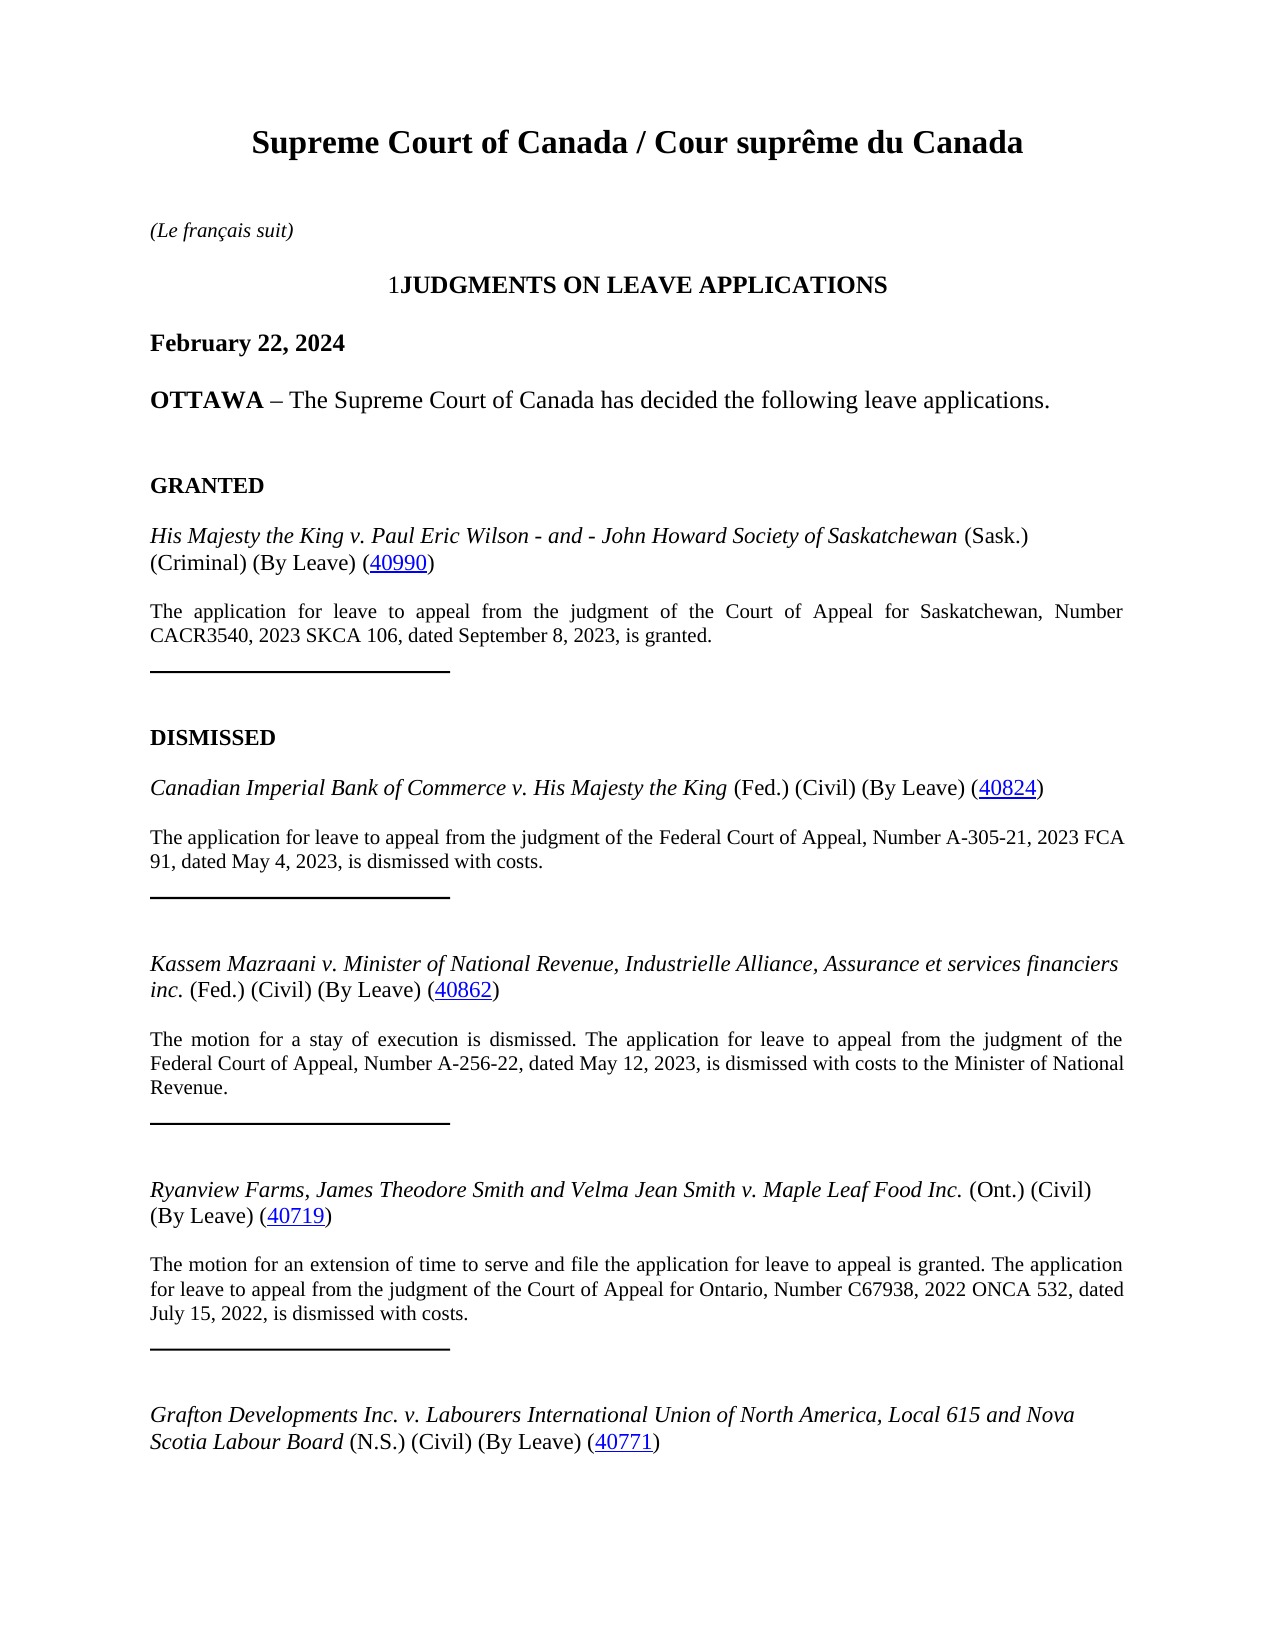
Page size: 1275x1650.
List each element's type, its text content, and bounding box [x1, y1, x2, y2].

text The motion for an extension of time to serve and file the application for leave to appeal is granted. The application for leave to appeal from the judgment of the Court of Appeal for Ontario, Number C67938, 2022 ONCA 532, dated July 15, 2022, is dismissed with costs. [150, 1252, 1125, 1324]
text The motion for a stay of execution is dismissed. The application for leave to appeal from the judgment of the Federal Court of Appeal, Number A-256-22, dated May 12, 2023, is dismissed with costs to the Minister of National Revenue. [150, 1027, 1125, 1099]
text February 22, 2024 [150, 328, 1125, 357]
text His Majesty the King v. Paul Eric Wilson - and - John Howard Society of Saskatchewan (Sask.) (Criminal) (By Leave) (40990) [150, 522, 1125, 575]
text (Le français suit) [150, 218, 1125, 242]
text Grafton Developments Inc. v. Labourers International Union of North America, Local 615 and Nova Scotia Labour Board (N.S.) (Civil) (By Leave) (40771) [150, 1401, 1125, 1454]
text The application for leave to appeal from the judgment of the Federal Court of Appeal, Number A-305-21, 2023 FCA 91, dated May 4, 2023, is dismissed with costs. [150, 825, 1125, 873]
text Supreme Court of Canada / Cour suprême du Canada [150, 122, 1125, 160]
text GRANTED [150, 472, 1125, 498]
text The application for leave to appeal from the judgment of the Court of Appeal for Saskatchewan, Number CACR3540, 2023 SKCA 106, dated September 8, 2023, is granted. [150, 599, 1125, 647]
text Canadian Imperial Bank of Commerce v. His Majesty the King (Fed.) (Civil) (By Leave) (40824) [150, 774, 1125, 801]
text OTTAWA – The Supreme Court of Canada has decided the following leave applications. [150, 386, 1125, 414]
text JUDGMENTS ON LEAVE APPLICATIONS [150, 271, 1125, 299]
text Kassem Mazraani v. Minister of National Revenue, Industrielle Alliance, Assurance et services financiers inc. (Fed.) (Civil) (By Leave) (40862) [150, 950, 1125, 1002]
text Ryanview Farms, James Theodore Smith and Velma Jean Smith v. Maple Leaf Food Inc. (Ont.) (Civil) (By Leave) (40719) [150, 1176, 1125, 1228]
text DISMISSED [150, 724, 1125, 750]
